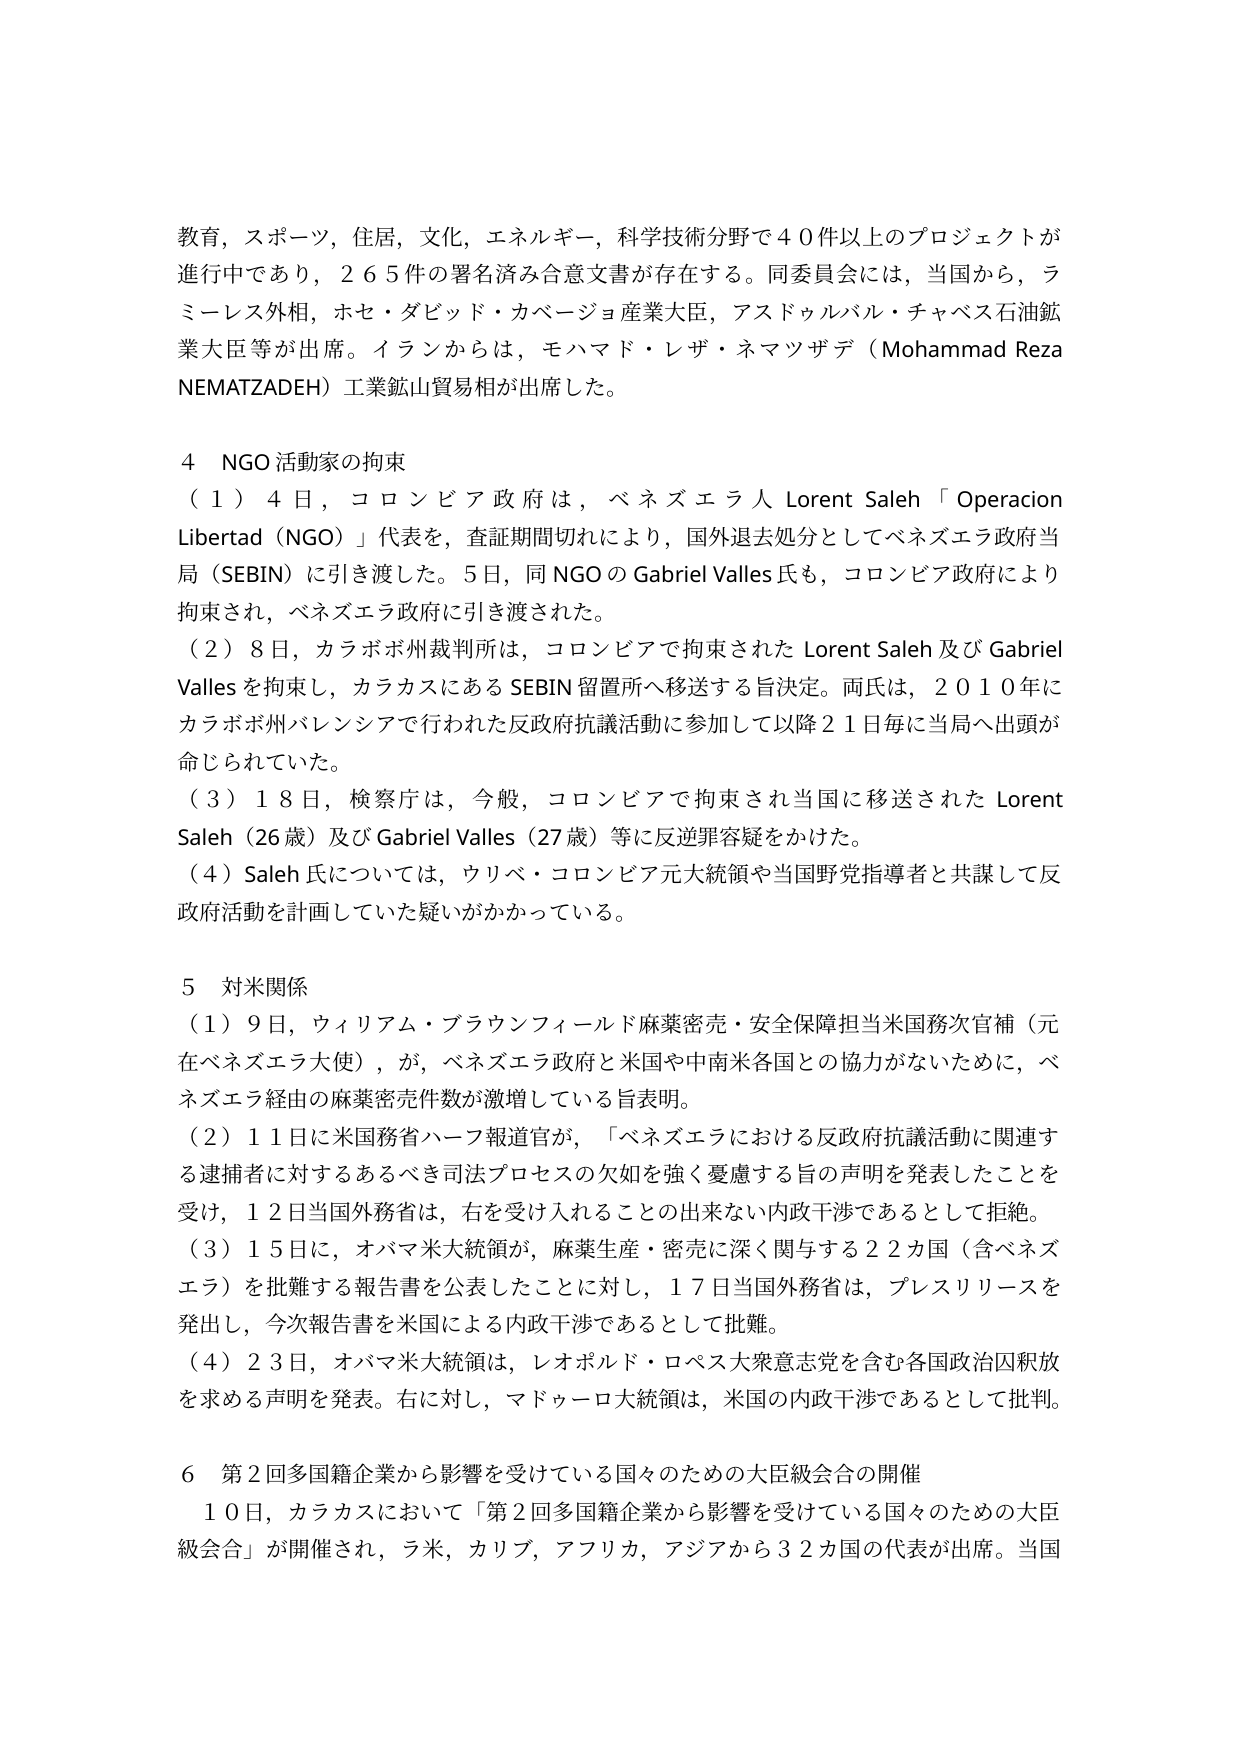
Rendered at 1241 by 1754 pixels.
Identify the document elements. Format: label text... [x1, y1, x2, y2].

text （３）１８日，検察庁は，今般，コロンビアで拘束され当国に移送されたLorent Saleh（26歳）及びGabriel Valles（27歳）等に反逆罪容疑をかけた。 [177, 779, 1063, 854]
text （４）Saleh氏については，ウリベ・コロンビア元大統領や当国野党指導者と共謀して反政府活動を計画していた疑いがかかっている。 [177, 854, 1063, 929]
text ６ 第２回多国籍企業から影響を受けている国々のための大臣級会合の開催 [177, 1454, 1063, 1492]
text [177, 217, 1063, 404]
text （４）２３日，オバマ米大統領は，レオポルド・ロペス大衆意志党を含む各国政治囚釈放を求める声明を発表。右に対し，マドゥーロ大統領は，米国の内政干渉であるとして批判。 [177, 1342, 1063, 1417]
text （１）４日，コロンビア政府は，ベネズエラ人Lorent Saleh「Operacion Libertad（NGO）」代表を，査証期間切れにより，国外退去処分としてベネズエラ政府当局（SEBIN）に引き渡した。５日，同NGOのGabriel Valles氏も，コロンビア政府により拘束され，ベネズエラ政府に引き渡された。 [177, 479, 1063, 629]
text （３）１５日に，オバマ米大統領が，麻薬生産・密売に深く関与する２２カ国（含ベネズエラ）を批難する報告書を公表したことに対し，１７日当国外務省は，プレスリリースを発出し，今次報告書を米国による内政干渉であるとして批難。 [177, 1229, 1063, 1342]
text （２）１１日に米国務省ハーフ報道官が，「ベネズエラにおける反政府抗議活動に関連する逮捕者に対するあるべき司法プロセスの欠如を強く憂慮する旨の声明を発表したことを受け，１２日当国外務省は，右を受け入れることの出来ない内政干渉であるとして拒絶。 [177, 1117, 1063, 1229]
text （２）８日，カラボボ州裁判所は，コロンビアで拘束されたLorent Saleh及びGabriel Vallesを拘束し，カラカスにあるSEBIN留置所へ移送する旨決定。両氏は，２０１０年にカラボボ州バレンシアで行われた反政府抗議活動に参加して以降２１日毎に当局へ出頭が命じられていた。 [177, 629, 1063, 779]
text ４ NGO活動家の拘束 [177, 442, 1063, 479]
text ５ 対米関係 [177, 967, 1063, 1004]
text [177, 1492, 1063, 1567]
text （１）９日，ウィリアム・ブラウンフィールド麻薬密売・安全保障担当米国務次官補（元在ベネズエラ大使），が，ベネズエラ政府と米国や中南米各国との協力がないために，ベネズエラ経由の麻薬密売件数が激増している旨表明。 [177, 1004, 1063, 1117]
